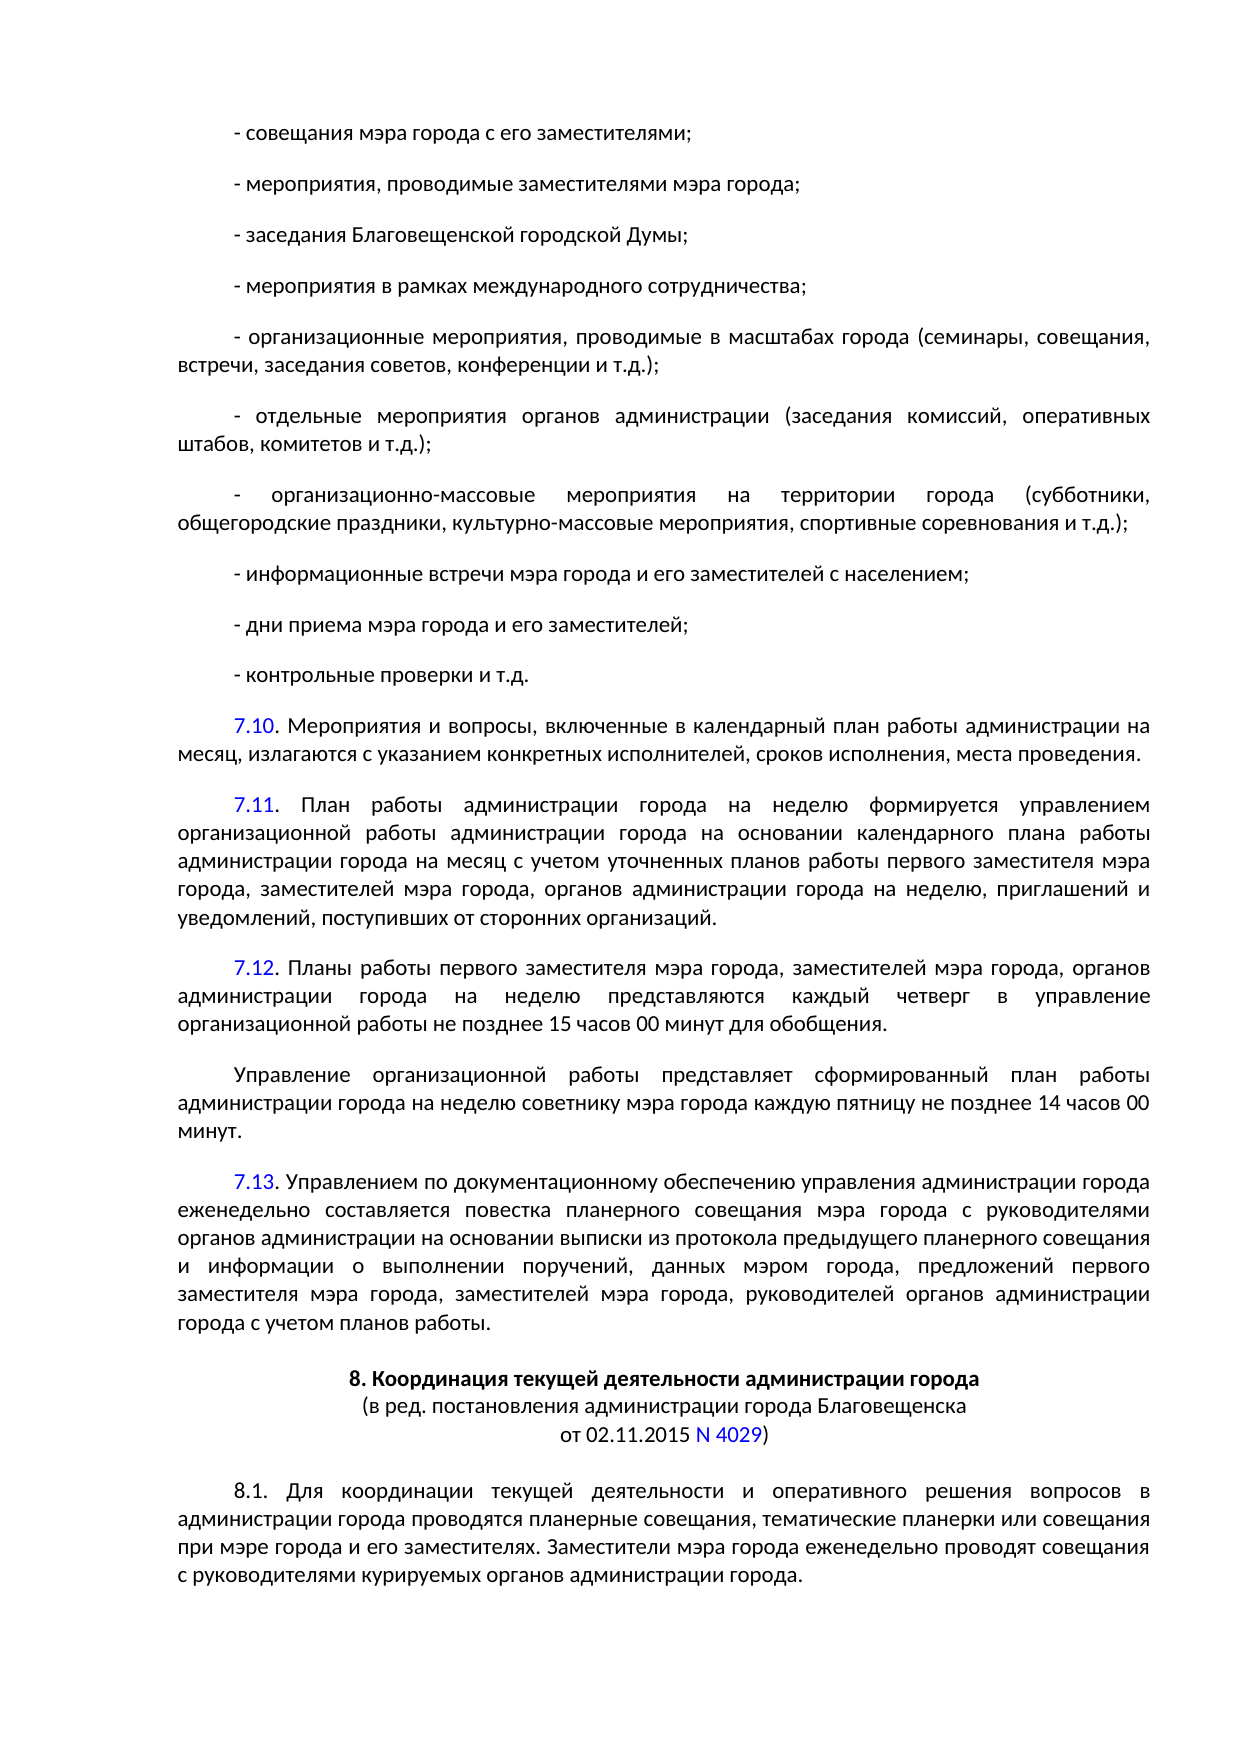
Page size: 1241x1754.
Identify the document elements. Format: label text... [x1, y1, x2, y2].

text - заседания Благовещенской городской Думы; [177, 220, 1152, 248]
text 8.1. Для координации текущей деятельности и оперативного решения вопросов в администрации города проводятся планерные совещания, тематические планерки или совещания при мэре города и его заместителях. Заместители мэра города еженедельно проводят совещания с руководителями курируемых органов администрации города. [177, 1476, 1152, 1588]
text - организационные мероприятия, проводимые в масштабах города (семинары, совещания, встречи, заседания советов, конференции и т.д.); [177, 322, 1152, 378]
text 7.13. Управлением по документационному обеспечению управления администрации города еженедельно составляется повестка планерного совещания мэра города с руководителями органов администрации на основании выписки из протокола предыдущего планерного совещания и информации о выполнении поручений, данных мэром города, предложений первого заместителя мэра города, заместителей мэра города, руководителей органов администрации города с учетом планов работы. [177, 1167, 1152, 1336]
text Управление организационной работы представляет сформированный план работы администрации города на неделю советнику мэра города каждую пятницу не позднее 14 часов 00 минут. [177, 1061, 1152, 1144]
text 7.11. План работы администрации города на неделю формируется управлением организационной работы администрации города на основании календарного плана работы администрации города на месяц с учетом уточненных планов работы первого заместителя мэра города, заместителей мэра города, органов администрации города на неделю, приглашений и уведомлений, поступивших от сторонних организаций. [177, 791, 1152, 931]
text - мероприятия, проводимые заместителями мэра города; [177, 169, 1152, 197]
text - организационно-массовые мероприятия на территории города (субботники, общегородские праздники, культурно-массовые мероприятия, спортивные соревнования и т.д.); [177, 480, 1152, 536]
text от 02.11.2015 N 4029) [177, 1420, 1152, 1448]
text 7.12. Планы работы первого заместителя мэра города, заместителей мэра города, органов администрации города на неделю представляются каждый четверг в управление организационной работы не позднее 15 часов 00 минут для обобщения. [177, 953, 1152, 1038]
text - дни приема мэра города и его заместителей; [177, 610, 1152, 638]
text - информационные встречи мэра города и его заместителей с населением; [177, 559, 1152, 587]
text - контрольные проверки и т.д. [177, 661, 1152, 689]
text 7.10. Мероприятия и вопросы, включенные в календарный план работы администрации на месяц, излагаются с указанием конкретных исполнителей, сроков исполнения, места проведения. [177, 712, 1152, 768]
title 8. Координация текущей деятельности администрации города [177, 1364, 1152, 1392]
text (в ред. постановления администрации города Благовещенска [177, 1392, 1152, 1420]
text - отдельные мероприятия органов администрации (заседания комиссий, оперативных штабов, комитетов и т.д.); [177, 401, 1152, 457]
text - совещания мэра города с его заместителями; [177, 118, 1152, 146]
text - мероприятия в рамках международного сотрудничества; [177, 271, 1152, 299]
